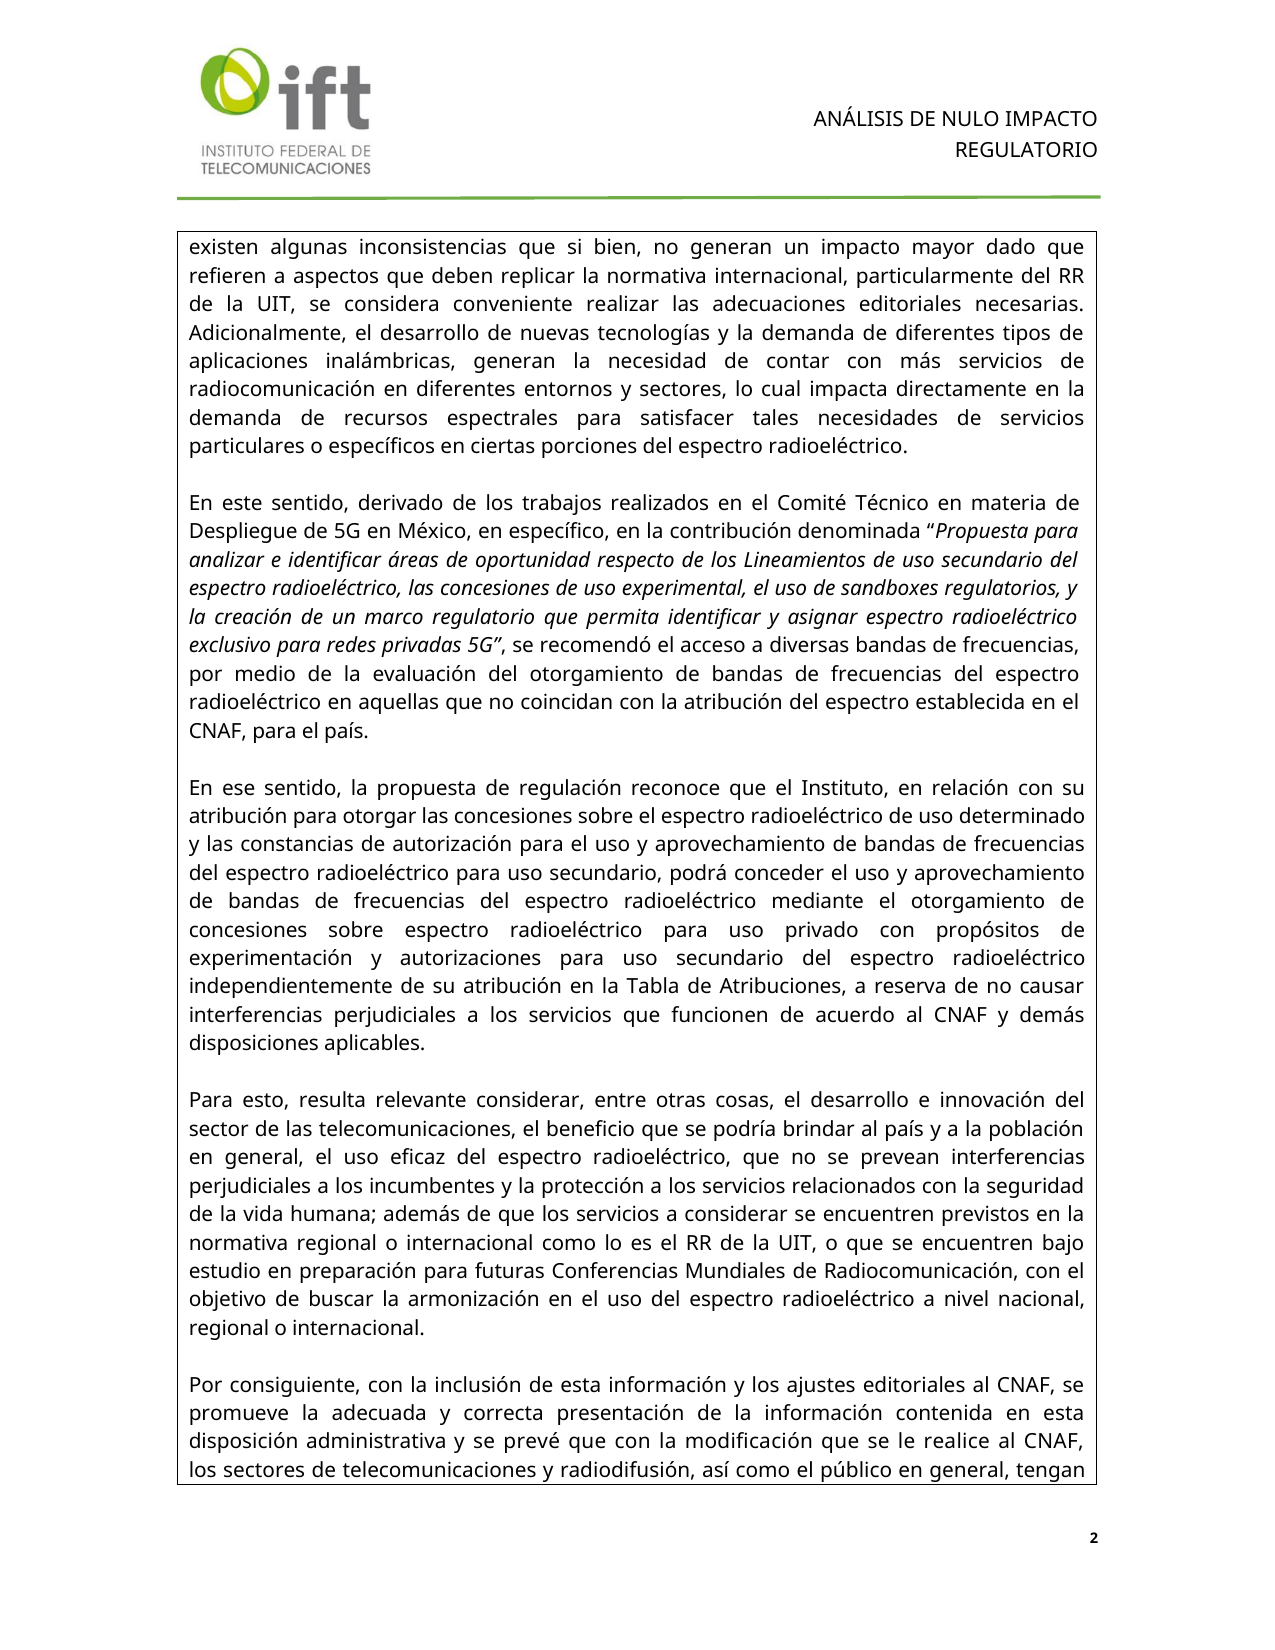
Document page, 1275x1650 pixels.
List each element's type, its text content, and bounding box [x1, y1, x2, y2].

picture [177, 42, 401, 196]
